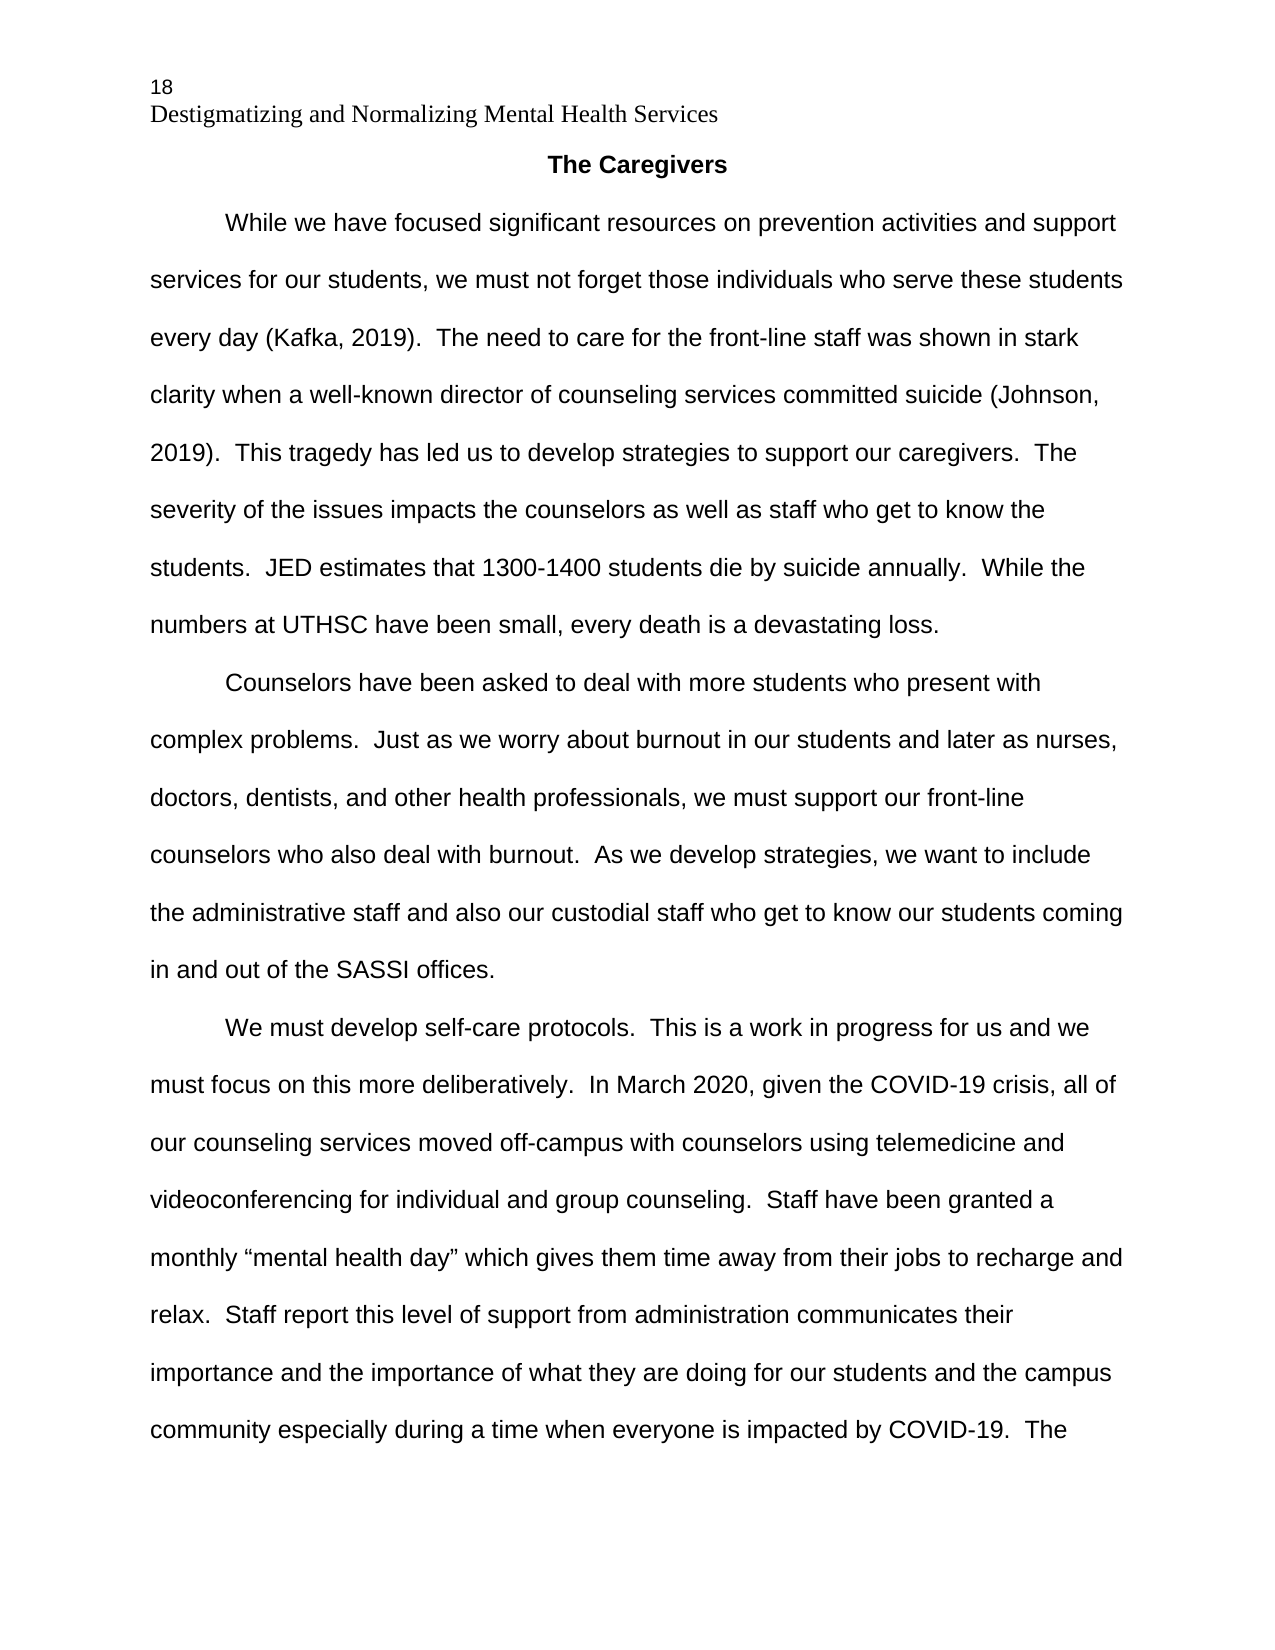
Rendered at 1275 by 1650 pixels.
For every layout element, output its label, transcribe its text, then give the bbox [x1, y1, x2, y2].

text While we have focused significant resources on prevention activities and support services for our students, we must not forget those individuals who serve these students every day (Kafka, 2019). The need to care for the front-line staff was shown in stark clarity when a well-known director of counseling services committed suicide (Johnson, 2019). This tragedy has led us to develop strategies to support our caregivers. The severity of the issues impacts the counselors as well as staff who get to know the students. JED estimates that 1300-1400 students die by suicide annually. While the numbers at UTHSC have been small, every death is a devastating loss. [150, 207, 1125, 639]
text Counselors have been asked to deal with more students who present with complex problems. Just as we worry about burnout in our students and later as nurses, doctors, dentists, and other health professionals, we must support our front-line counselors who also deal with burnout. As we develop strategies, we want to include the administrative staff and also our custodial staff who get to know our students coming in and out of the SASSI offices. [150, 667, 1125, 984]
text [150, 1012, 1125, 1444]
text The Caregivers [150, 150, 1125, 179]
